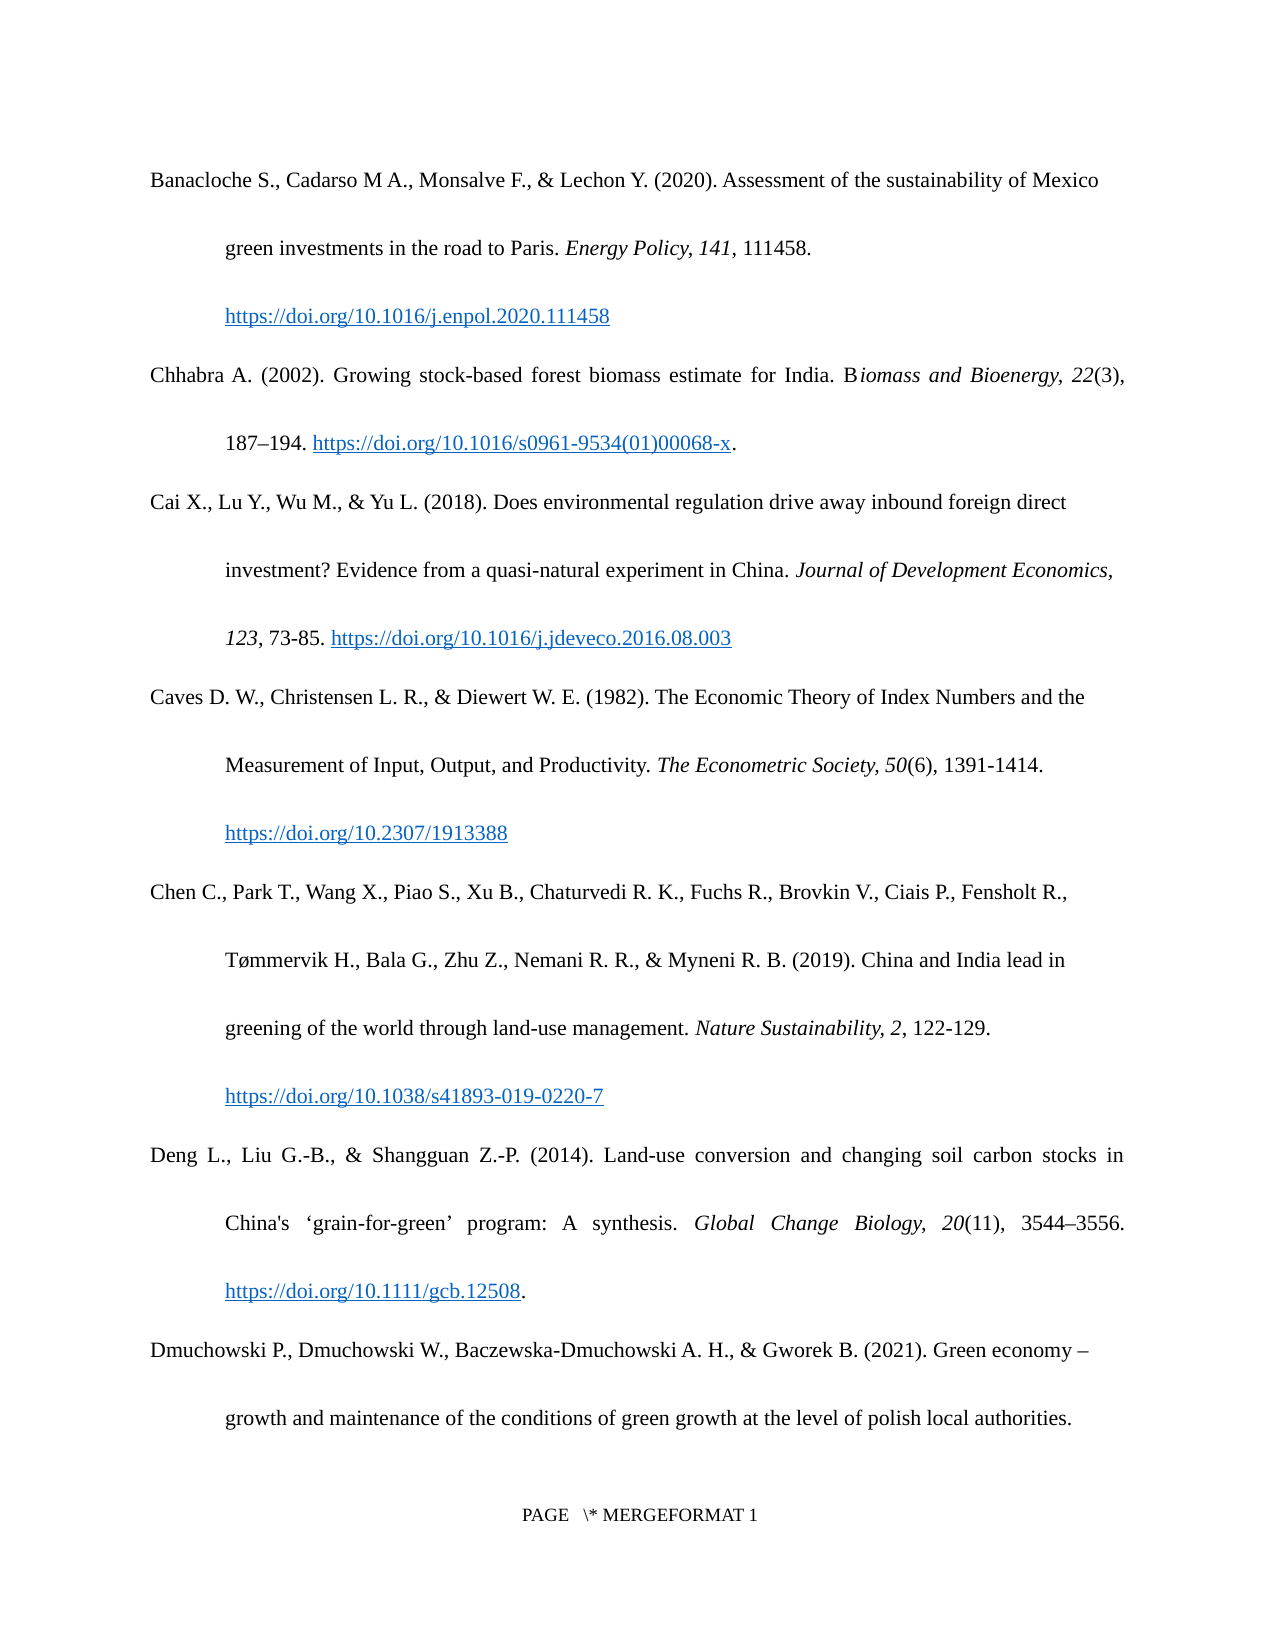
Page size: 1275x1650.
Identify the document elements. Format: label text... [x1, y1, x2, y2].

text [150, 1333, 1125, 1435]
text Deng L., Liu G.-B., & Shangguan Z.-P. (2014). Land-use conversion and changing soil carbon stocks in China's ‘grain-for-green’ program: A synthesis. Global Change Biology, 20(11), 3544–3556. https://doi.org/10.1111/gcb.12508. [150, 1138, 1125, 1308]
text Chen C., Park T., Wang X., Piao S., Xu B., Chaturvedi R. K., Fuchs R., Brovkin V., Ciais P., Fensholt R., Tømmervik H., Bala G., Zhu Z., Nemani R. R., & Myneni R. B. (2019). China and India lead in greening of the world through land-use management. Nature Sustainability, 2, 122-129. https://doi.org/10.1038/s41893-019-0220-7 [150, 875, 1125, 1113]
text Caves D. W., Christensen L. R., & Diewert W. E. (1982). The Economic Theory of Index Numbers and the Measurement of Input, Output, and Productivity. The Econometric Society, 50(6), 1391-1414. https://doi.org/10.2307/1913388 [150, 680, 1125, 850]
text Banacloche S., Cadarso M A., Monsalve F., & Lechon Y. (2020). Assessment of the sustainability of Mexico green investments in the road to Paris. Energy Policy, 141, 111458. https://doi.org/10.1016/j.enpol.2020.111458 [150, 163, 1125, 333]
text Chhabra A. (2002). Growing stock-based forest biomass estimate for India. Biomass and Bioenergy, 22(3), 187–194. https://doi.org/10.1016/s0961-9534(01)00068-x. [150, 358, 1125, 460]
text Cai X., Lu Y., Wu M., & Yu L. (2018). Does environmental regulation drive away inbound foreign direct investment? Evidence from a quasi-natural experiment in China. Journal of Development Economics, 123, 73-85. https://doi.org/10.1016/j.jdeveco.2016.08.003 [150, 485, 1125, 655]
